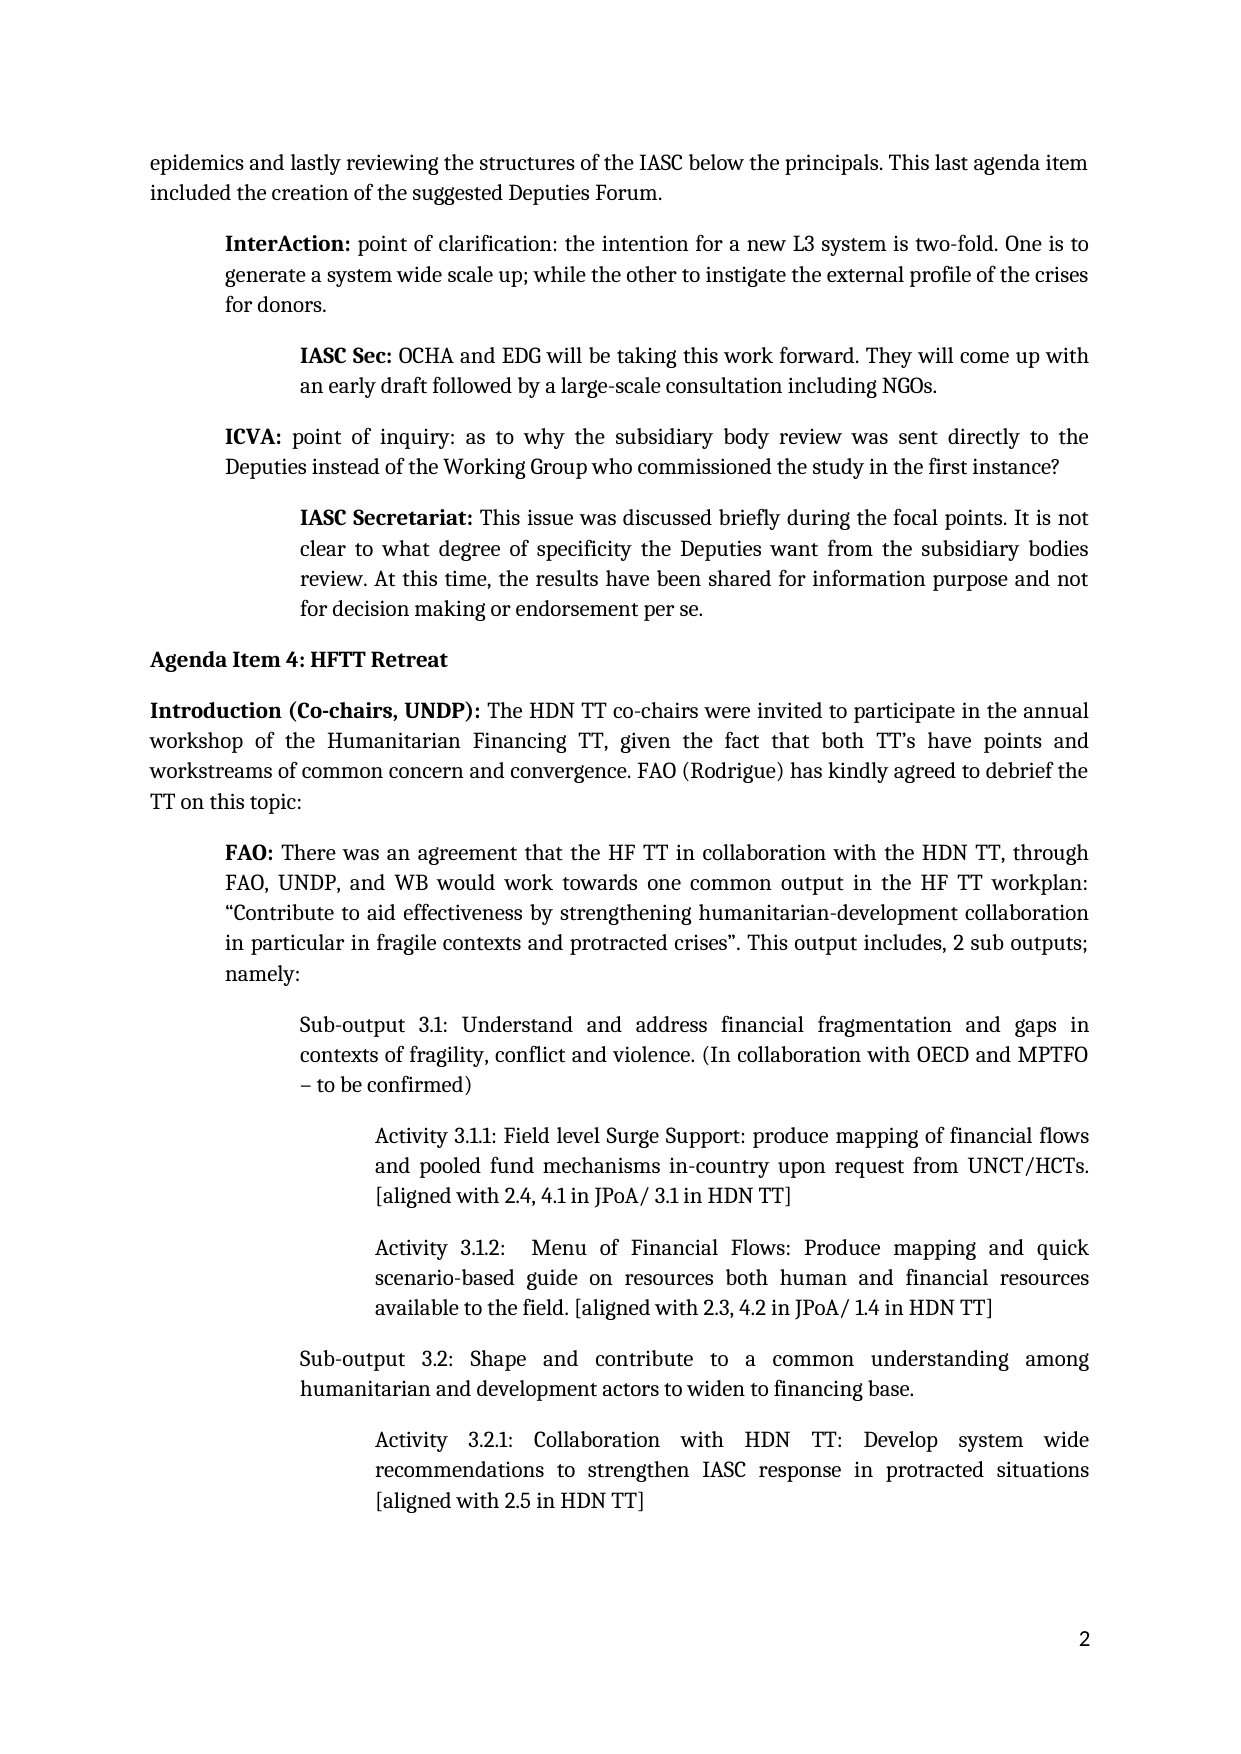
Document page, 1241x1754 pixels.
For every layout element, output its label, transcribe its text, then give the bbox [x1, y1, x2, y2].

text Sub-output 3.2: Shape and contribute to a common understanding among humanitarian and development actors to widen to financing base. [300, 1346, 1090, 1402]
text Sub-output 3.1: Understand and address financial fragmentation and gaps in contexts of fragility, conflict and violence. (In collaboration with OECD and MPTFO – to be confirmed) [300, 1011, 1090, 1098]
text Activity 3.2.1: Collaboration with HDN TT: Develop system wide recommendations to strengthen IASC response in protracted situations [aligned with 2.5 in HDN TT] [375, 1427, 1090, 1514]
text ICVA: point of inquiry: as to why the subsidiary body review was sent directly to the Deputies instead of the Working Group who commissioned the study in the first instance? [225, 424, 1090, 481]
text InterAction: point of clarification: the intention for a new L3 system is two-fold. One is to generate a system wide scale up; while the other to instigate the external profile of the crises for donors. [225, 231, 1090, 318]
text Introduction (Co-chairs, UNDP): The HDN TT co-chairs were invited to participate in the annual workshop of the Humanitarian Financing TT, given the fact that both TT’s have points and workstreams of common concern and convergence. FAO (Rodrigue) has kindly agreed to debrief the TT on this topic: [150, 698, 1090, 815]
text IASC Secretariat: This issue was discussed briefly during the focal points. It is not clear to what degree of specificity the Deputies want from the subsidiary bodies review. At this time, the results have been shared for information purpose and not for decision making or endorsement per se. [300, 505, 1090, 622]
text Activity 3.1.2: Menu of Financial Flows: Produce mapping and quick scenario-based guide on resources both human and financial resources available to the field. [aligned with 2.3, 4.2 in JPoA/ 1.4 in HDN TT] [375, 1234, 1090, 1321]
text Activity 3.1.1: Field level Surge Support: produce mapping of financial flows and pooled fund mechanisms in-country upon request from UNCT/HCTs. [aligned with 2.4, 4.1 in JPoA/ 3.1 in HDN TT] [375, 1123, 1090, 1210]
text Agenda Item 4: HFTT Retreat [150, 647, 1090, 673]
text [150, 150, 1090, 207]
text IASC Sec: OCHA and EDG will be taking this work forward. They will come up with an early draft followed by a large-scale consultation including NGOs. [300, 343, 1090, 399]
text FAO: There was an agreement that the HF TT in collaboration with the HDN TT, through FAO, UNDP, and WB would work towards one common output in the HF TT workplan: “Contribute to aid effectiveness by strengthening humanitarian-development collaboration in particular in fragile contexts and protracted crises”. This output includes, 2 sub outputs; namely: [225, 839, 1090, 987]
